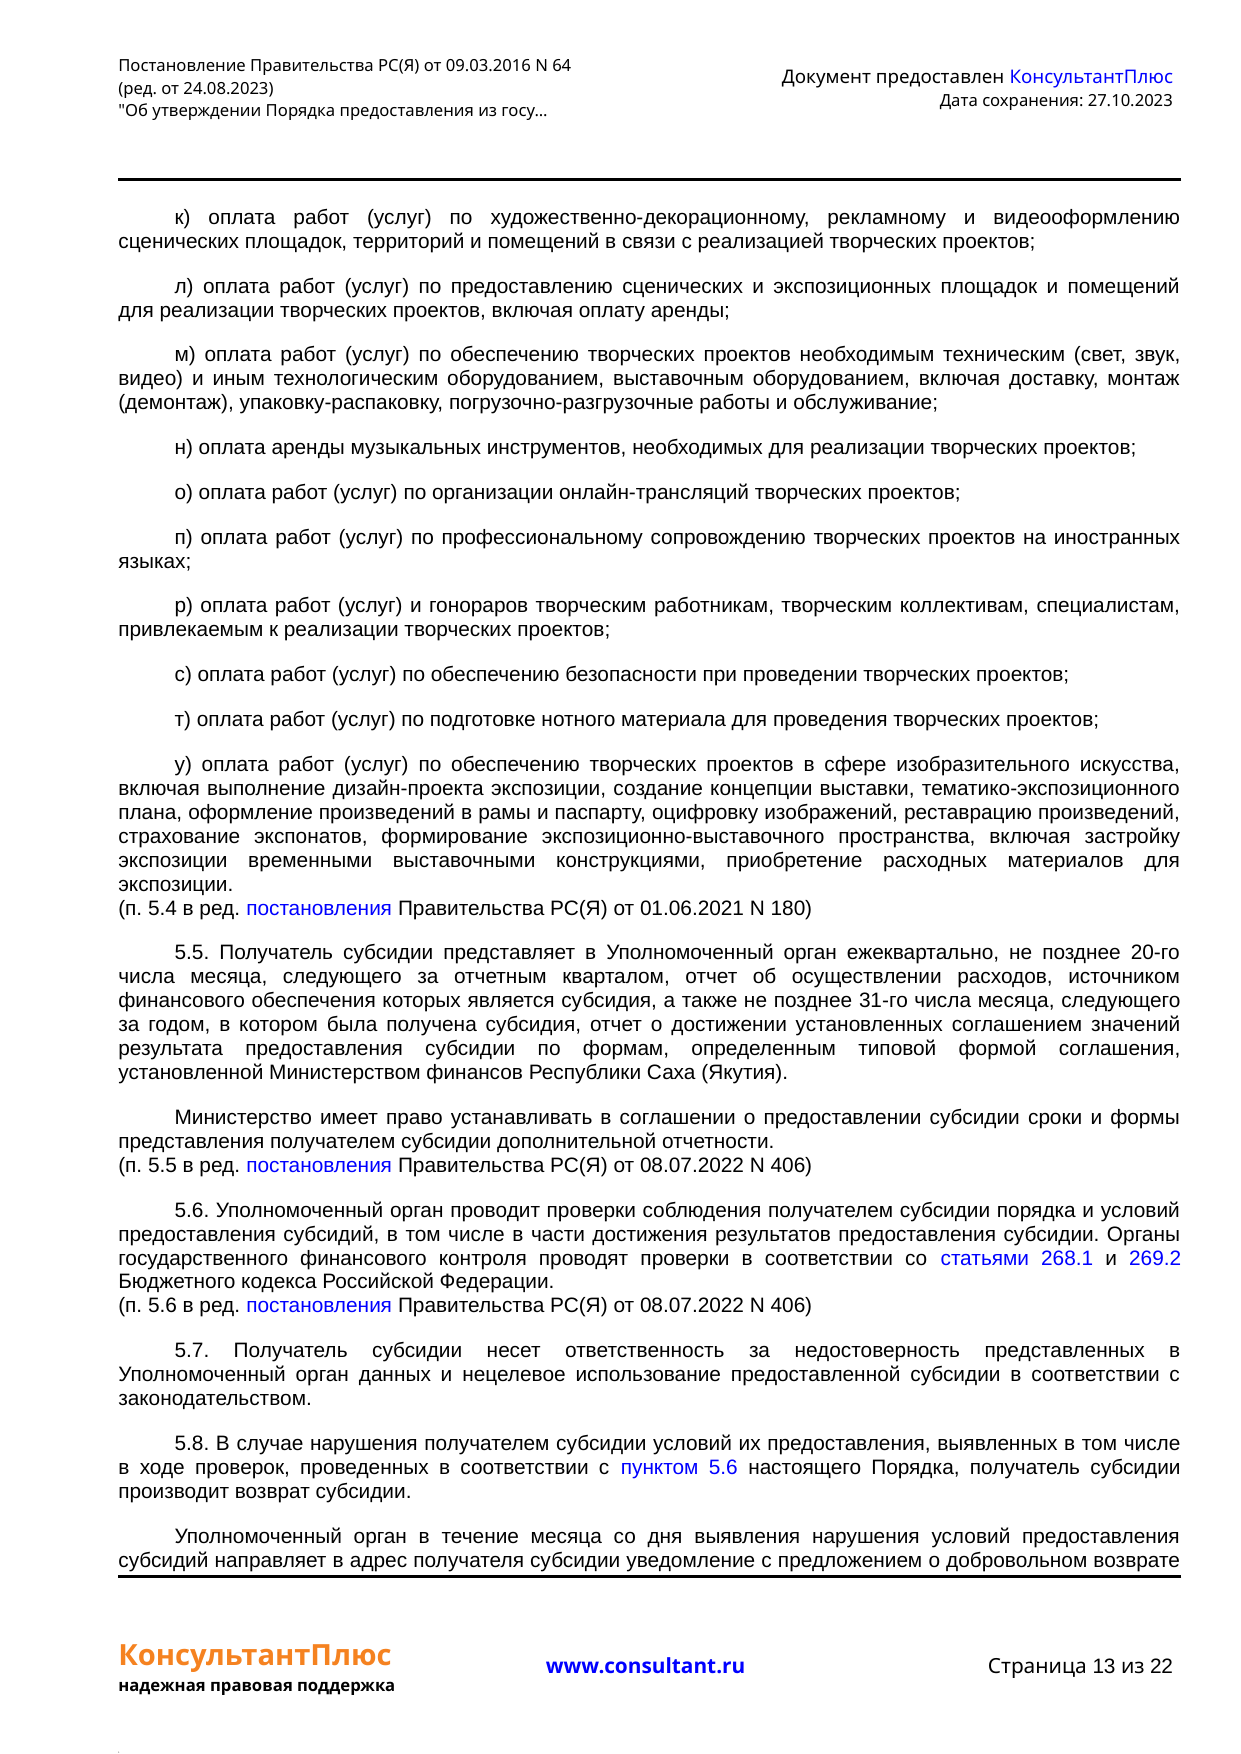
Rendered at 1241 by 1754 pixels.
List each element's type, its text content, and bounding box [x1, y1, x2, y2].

text у) оплата работ (услуг) по обеспечению творческих проектов в сфере изобразительного искусства, включая выполнение дизайн-проекта экспозиции, создание концепции выставки, тематико-экспозиционного плана, оформление произведений в рамы и паспарту, оцифровку изображений, реставрацию произведений, страхование экспонатов, формирование экспозиционно-выставочного пространства, включая застройку экспозиции временными выставочными конструкциями, приобретение расходных материалов для экспозиции. [118, 752, 1181, 895]
text м) оплата работ (услуг) по обеспечению творческих проектов необходимым техническим (свет, звук, видео) и иным технологическим оборудованием, выставочным оборудованием, включая доставку, монтаж (демонтаж), упаковку-распаковку, погрузочно-разгрузочные работы и обслуживание; [118, 342, 1181, 414]
text Министерство имеет право устанавливать в соглашении о предоставлении субсидии сроки и формы представления получателем субсидии дополнительной отчетности. [118, 1105, 1181, 1153]
text к) оплата работ (услуг) по художественно-декорационному, рекламному и видеооформлению сценических площадок, территорий и помещений в связи с реализацией творческих проектов; [118, 205, 1181, 253]
text л) оплата работ (услуг) по предоставлению сценических и экспозиционных площадок и помещений для реализации творческих проектов, включая оплату аренды; [118, 273, 1181, 321]
text о) оплата работ (услуг) по организации онлайн-трансляций творческих проектов; [118, 480, 1181, 504]
text с) оплата работ (услуг) по обеспечению безопасности при проведении творческих проектов; [118, 662, 1181, 686]
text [118, 1523, 1181, 1571]
text 5.8. В случае нарушения получателем субсидии условий их предоставления, выявленных в том числе в ходе проверок, проведенных в соответствии с пунктом 5.6 настоящего Порядка, получатель субсидии производит возврат субсидии. [118, 1431, 1181, 1503]
text (п. 5.6 в ред. постановления Правительства РС(Я) от 08.07.2022 N 406) [118, 1293, 1181, 1317]
text п) оплата работ (услуг) по профессиональному сопровождению творческих проектов на иностранных языках; [118, 524, 1181, 572]
text 5.7. Получатель субсидии несет ответственность за недостоверность представленных в Уполномоченный орган данных и нецелевое использование предоставленной субсидии в соответствии с законодательством. [118, 1338, 1181, 1410]
text т) оплата работ (услуг) по подготовке нотного материала для проведения творческих проектов; [118, 707, 1181, 731]
text (п. 5.5 в ред. постановления Правительства РС(Я) от 08.07.2022 N 406) [118, 1153, 1181, 1177]
text 5.5. Получатель субсидии представляет в Уполномоченный орган ежеквартально, не позднее 20-го числа месяца, следующего за отчетным кварталом, отчет об осуществлении расходов, источником финансового обеспечения которых является субсидия, а также не позднее 31-го числа месяца, следующего за годом, в котором была получена субсидия, отчет о достижении установленных соглашением значений результата предоставления субсидии по формам, определенным типовой формой соглашения, установленной Министерством финансов Республики Саха (Якутия). [118, 940, 1181, 1084]
text р) оплата работ (услуг) и гонораров творческим работникам, творческим коллективам, специалистам, привлекаемым к реализации творческих проектов; [118, 593, 1181, 641]
text 5.6. Уполномоченный орган проводит проверки соблюдения получателем субсидии порядка и условий предоставления субсидий, в том числе в части достижения результатов предоставления субсидии. Органы государственного финансового контроля проводят проверки в соответствии со статьями 268.1 и 269.2 Бюджетного кодекса Российской Федерации. [118, 1197, 1181, 1293]
text н) оплата аренды музыкальных инструментов, необходимых для реализации творческих проектов; [118, 435, 1181, 459]
text (п. 5.4 в ред. постановления Правительства РС(Я) от 01.06.2021 N 180) [118, 895, 1181, 919]
